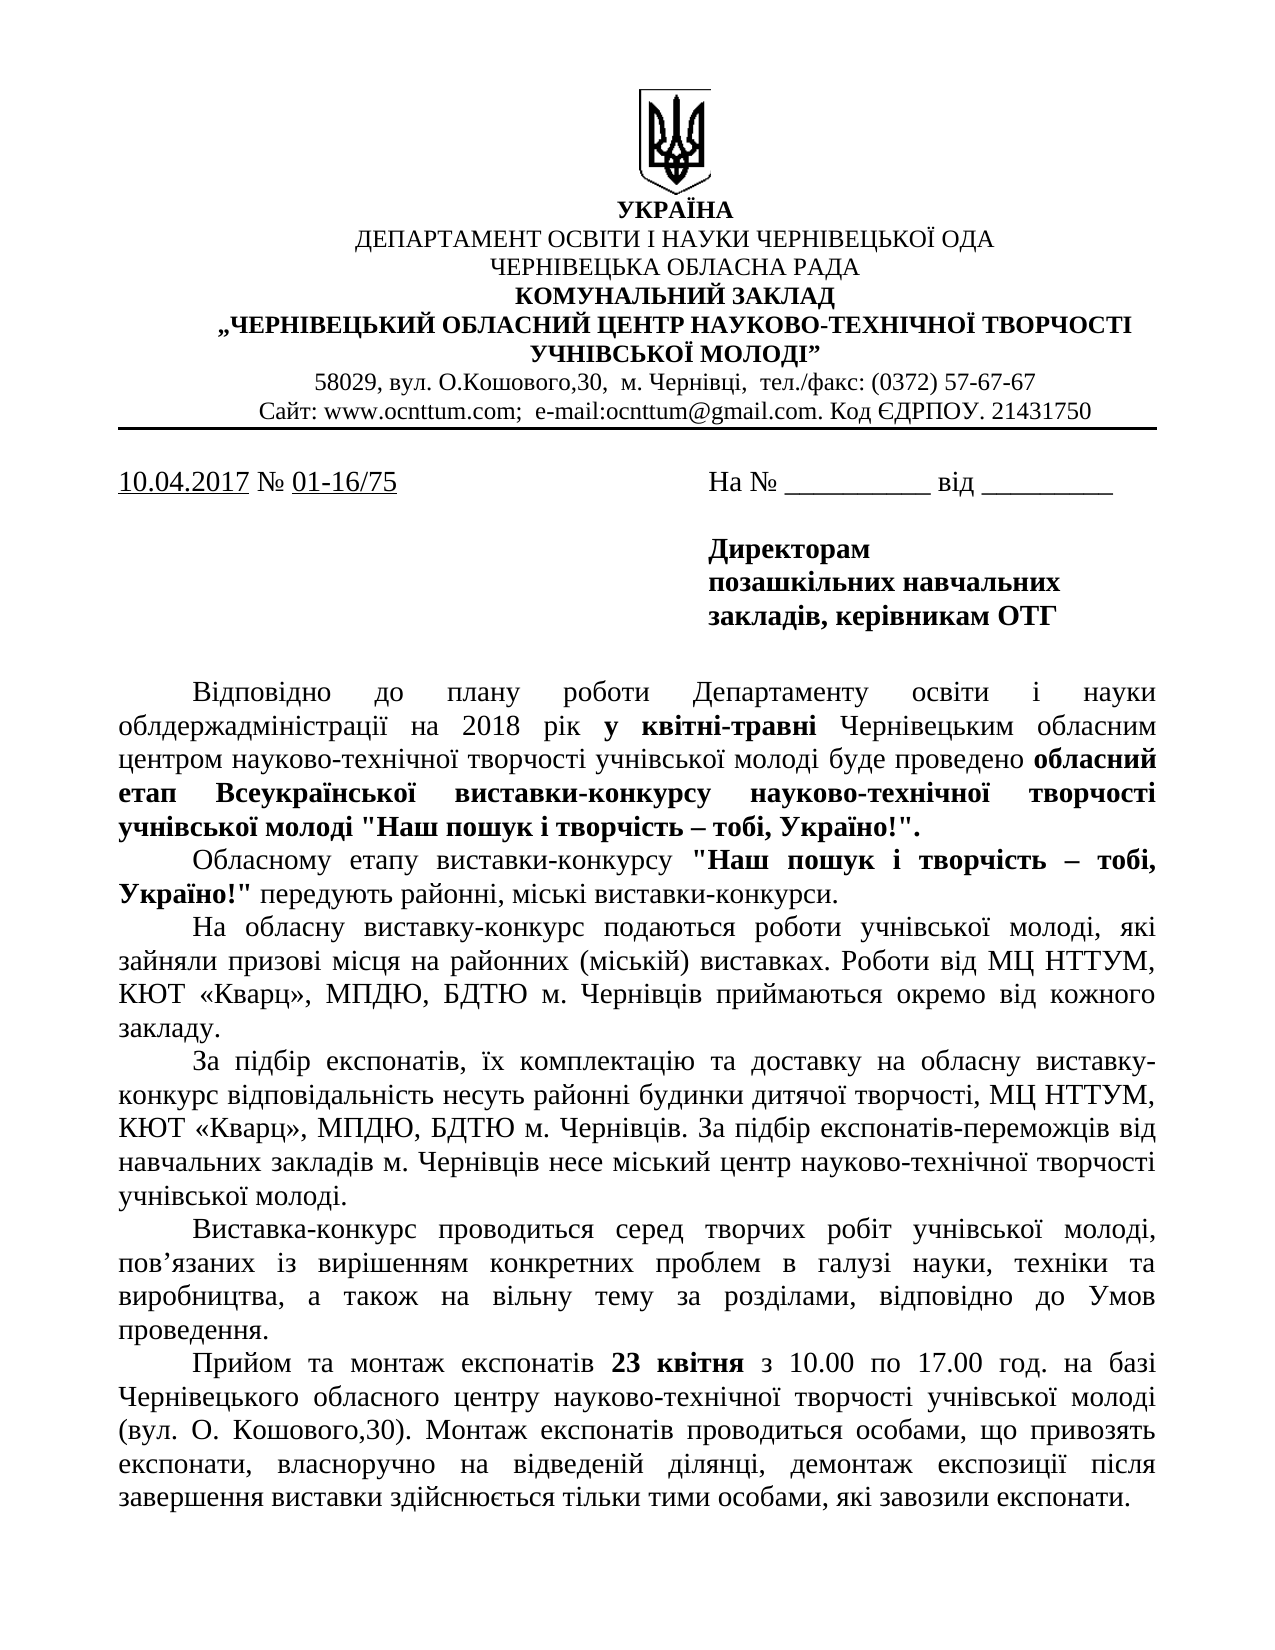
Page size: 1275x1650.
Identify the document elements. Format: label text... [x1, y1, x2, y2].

title 10.04.2017 № 01-16/75 На № __________ від _________ [118, 464, 1157, 497]
text КОМУНАЛЬНИЙ ЗАКЛАД [118, 281, 1157, 310]
text УЧНІВСЬКОЇ МОЛОДІ” [118, 339, 1157, 367]
title позашкільних навчальних [708, 564, 1157, 598]
text УКРАЇНА [118, 195, 1157, 224]
text 58029, вул. О.Кошового,30, м. Чернівці, тел./факс: (0372) 57-67-67 [118, 367, 1157, 396]
title Прийом та монтаж експонатів 23 квітня з 10.00 по 17.00 год. на базі Чернівецького обласного центру науково-технічної творчості учнівської молоді (вул. О. Кошового,30). Монтаж експонатів проводиться особами, що привозять експонати, власноручно на відведеній ділянці, демонтаж експозиції після завершення виставки здійснюється тільки тими особами, які завозили експонати. [118, 1345, 1157, 1513]
text За підбір експонатів, їх комплектацію та доставку на обласну виставку-конкурс відповідальність несуть районні будинки дитячої творчості, МЦ НТТУМ, КЮТ «Кварц», МПДЮ, БДТЮ м. Чернівців. За підбір експонатів-переможців від навчальних закладів м. Чернівців несе міський центр науково-технічної творчості учнівської молоді. [118, 1043, 1157, 1211]
text ДЕПАРТАМЕНТ ОСВІТИ І НАУКИ ЧЕРНІВЕЦЬКОЇ ОДА [118, 224, 1157, 252]
text Обласному етапу виставки-конкурсу "Наш пошук і творчість – тобі, Україно!" передують районні, міські виставки-конкурси. [118, 842, 1157, 909]
text На обласну виставку-конкурс подаються роботи учнівської молоді, які зайняли призові місця на районних (міській) виставках. Роботи від МЦ НТТУМ, КЮТ «Кварц», МПДЮ, БДТЮ м. Чернівців приймаються окремо від кожного закладу. [118, 909, 1157, 1043]
text „ЧЕРНІВЕЦЬКИЙ ОБЛАСНИЙ ЦЕНТР НАУКОВО-ТЕХНІЧНОЇ ТВОРЧОСТІ [118, 310, 1157, 339]
text Сайт: www.ocnttum.com; e-mail:ocnttum@gmail.com. Код ЄДРПОУ. 21431750 [118, 396, 1157, 427]
text Виставка-конкурс проводиться серед творчих робіт учнівської молоді, пов’язаних із вирішенням конкретних проблем в галузі науки, техніки та виробництва, а також на вільну тему за розділами, відповідно до Умов проведення. [118, 1211, 1157, 1345]
text Відповідно до плану роботи Департаменту освіти і науки облдержадміністрації на 2018 рік у квітні-травні Чернівецьким обласним центром науково-технічної творчості учнівської молоді буде проведено обласний етап Всеукраїнської виставки-конкурсу науково-технічної творчості учнівської молоді "Наш пошук і творчість – тобі, Україно!". [118, 674, 1157, 842]
title Директорам [708, 531, 1157, 564]
title закладів, керівникам ОТГ [708, 598, 1157, 631]
text ЧЕРНІВЕЦЬКА ОБЛАСНА РАДА [118, 252, 1157, 281]
